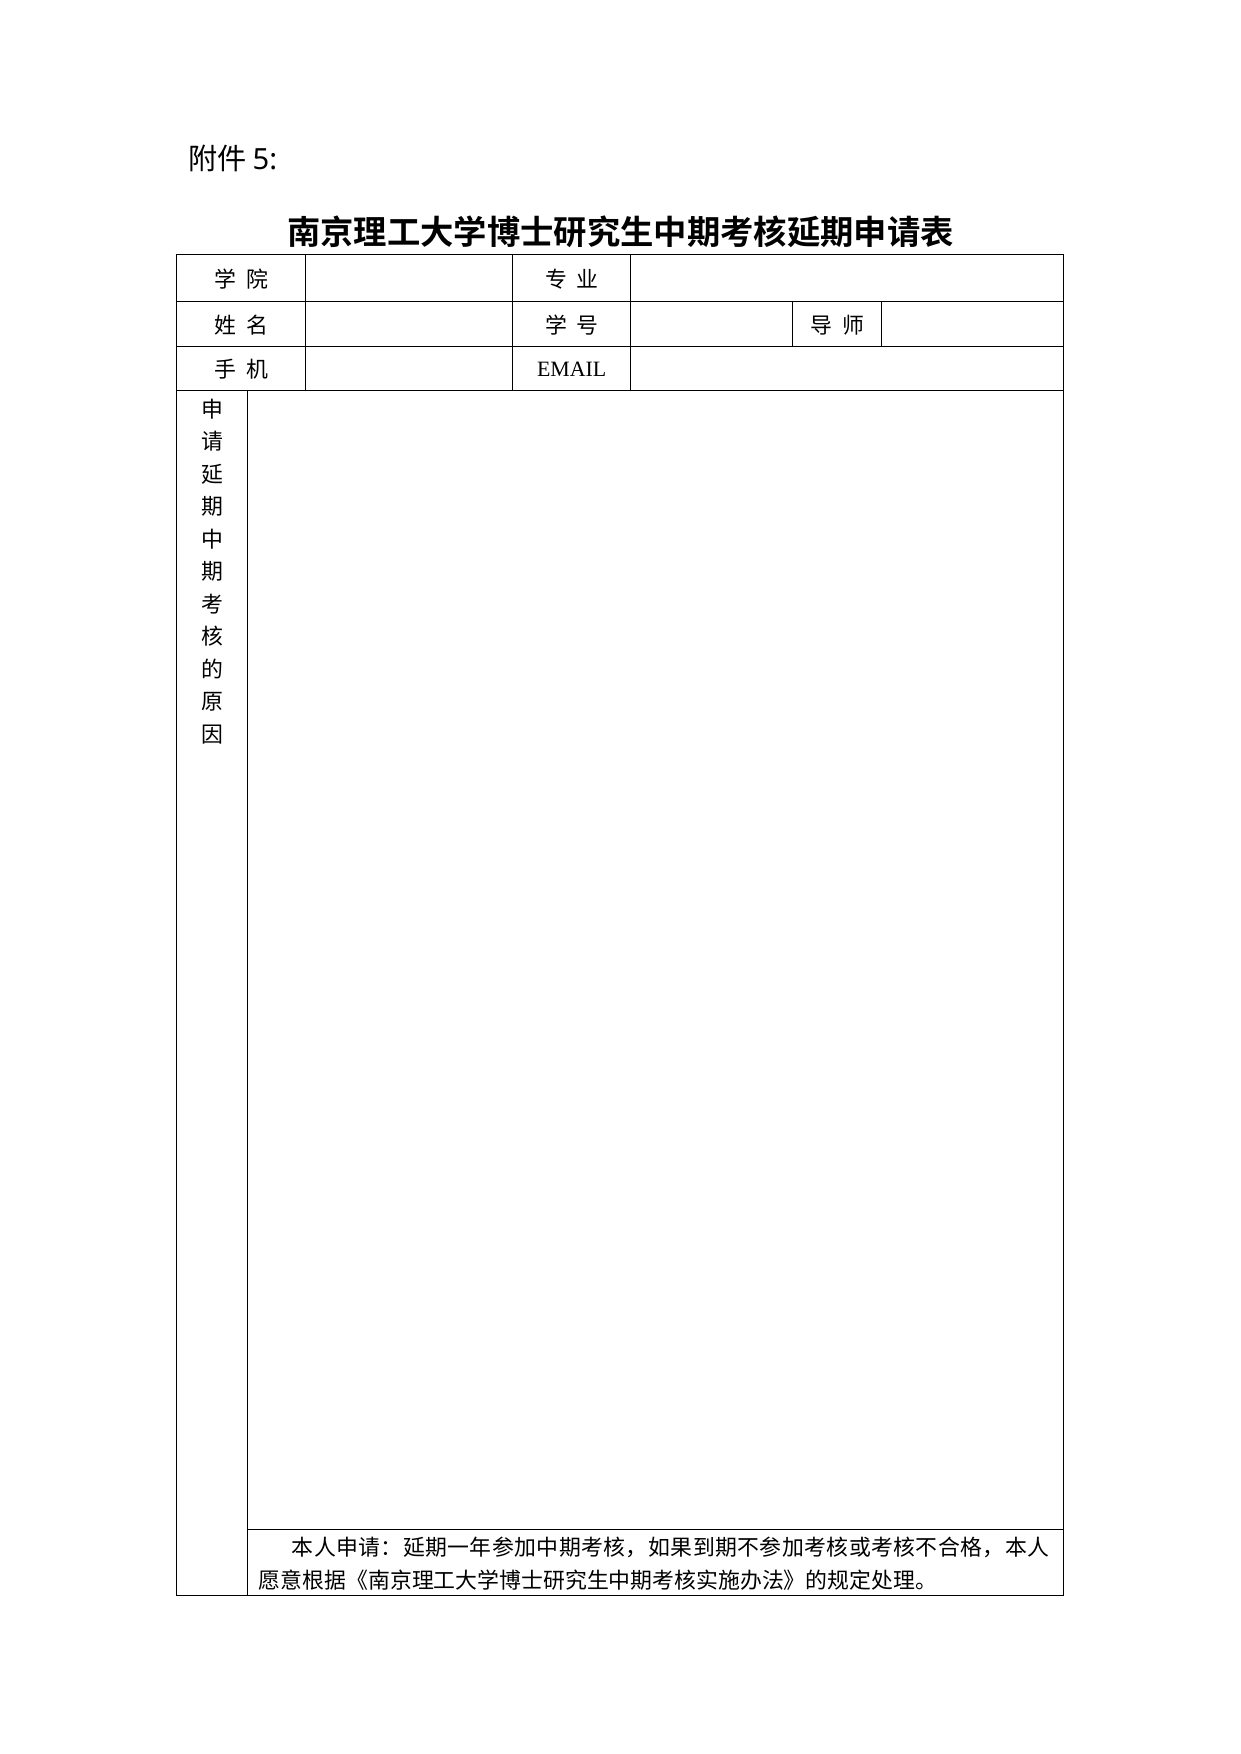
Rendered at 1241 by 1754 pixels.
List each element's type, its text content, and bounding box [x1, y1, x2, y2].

table_cell EMAIL [513, 347, 630, 390]
table_cell [306, 302, 512, 346]
table_cell 导 师 [793, 302, 881, 346]
table_cell [306, 347, 512, 390]
table_cell [631, 302, 792, 346]
table_header [631, 255, 1063, 301]
table_cell 学 号 [513, 302, 630, 346]
table_cell 手 机 [177, 347, 305, 390]
table_header 专 业 [513, 255, 630, 301]
table_cell [882, 302, 1063, 346]
text 南京理工大学博士研究生中期考核延期申请表 [130, 206, 1110, 254]
table_header [306, 255, 512, 301]
table_cell 姓 名 [177, 302, 305, 346]
table_cell [248, 391, 1063, 1529]
table_cell 申 请 延 期 中 期 考 核 的 原 因 [177, 391, 247, 1595]
table_cell [631, 347, 1063, 390]
table_header 学 院 [177, 255, 305, 301]
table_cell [248, 1530, 1063, 1595]
text 附件5: [130, 124, 1110, 189]
